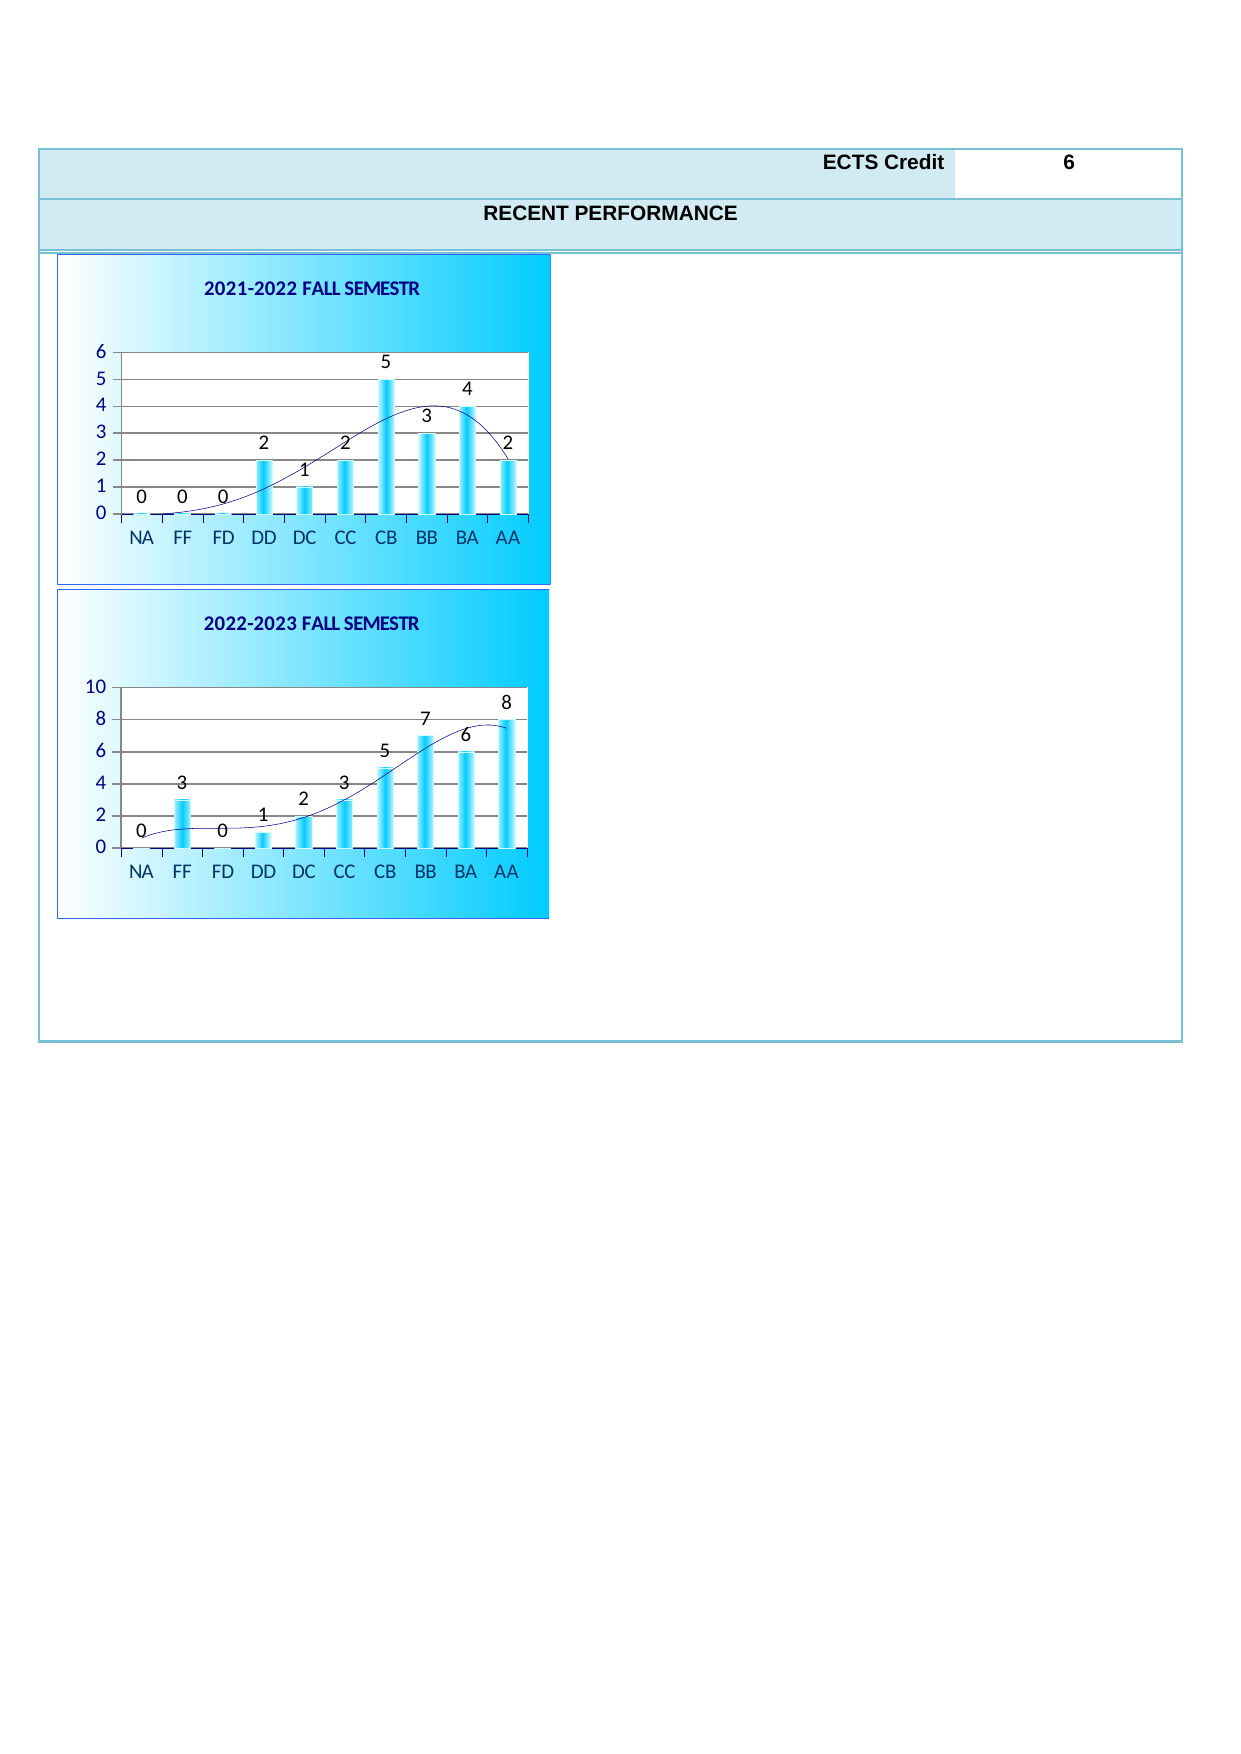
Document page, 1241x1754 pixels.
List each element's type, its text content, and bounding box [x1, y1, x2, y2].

table_cell 6 [955, 150, 1181, 198]
table_cell RECENT PERFORMANCE [40, 200, 1181, 249]
table_cell [40, 254, 1181, 1040]
